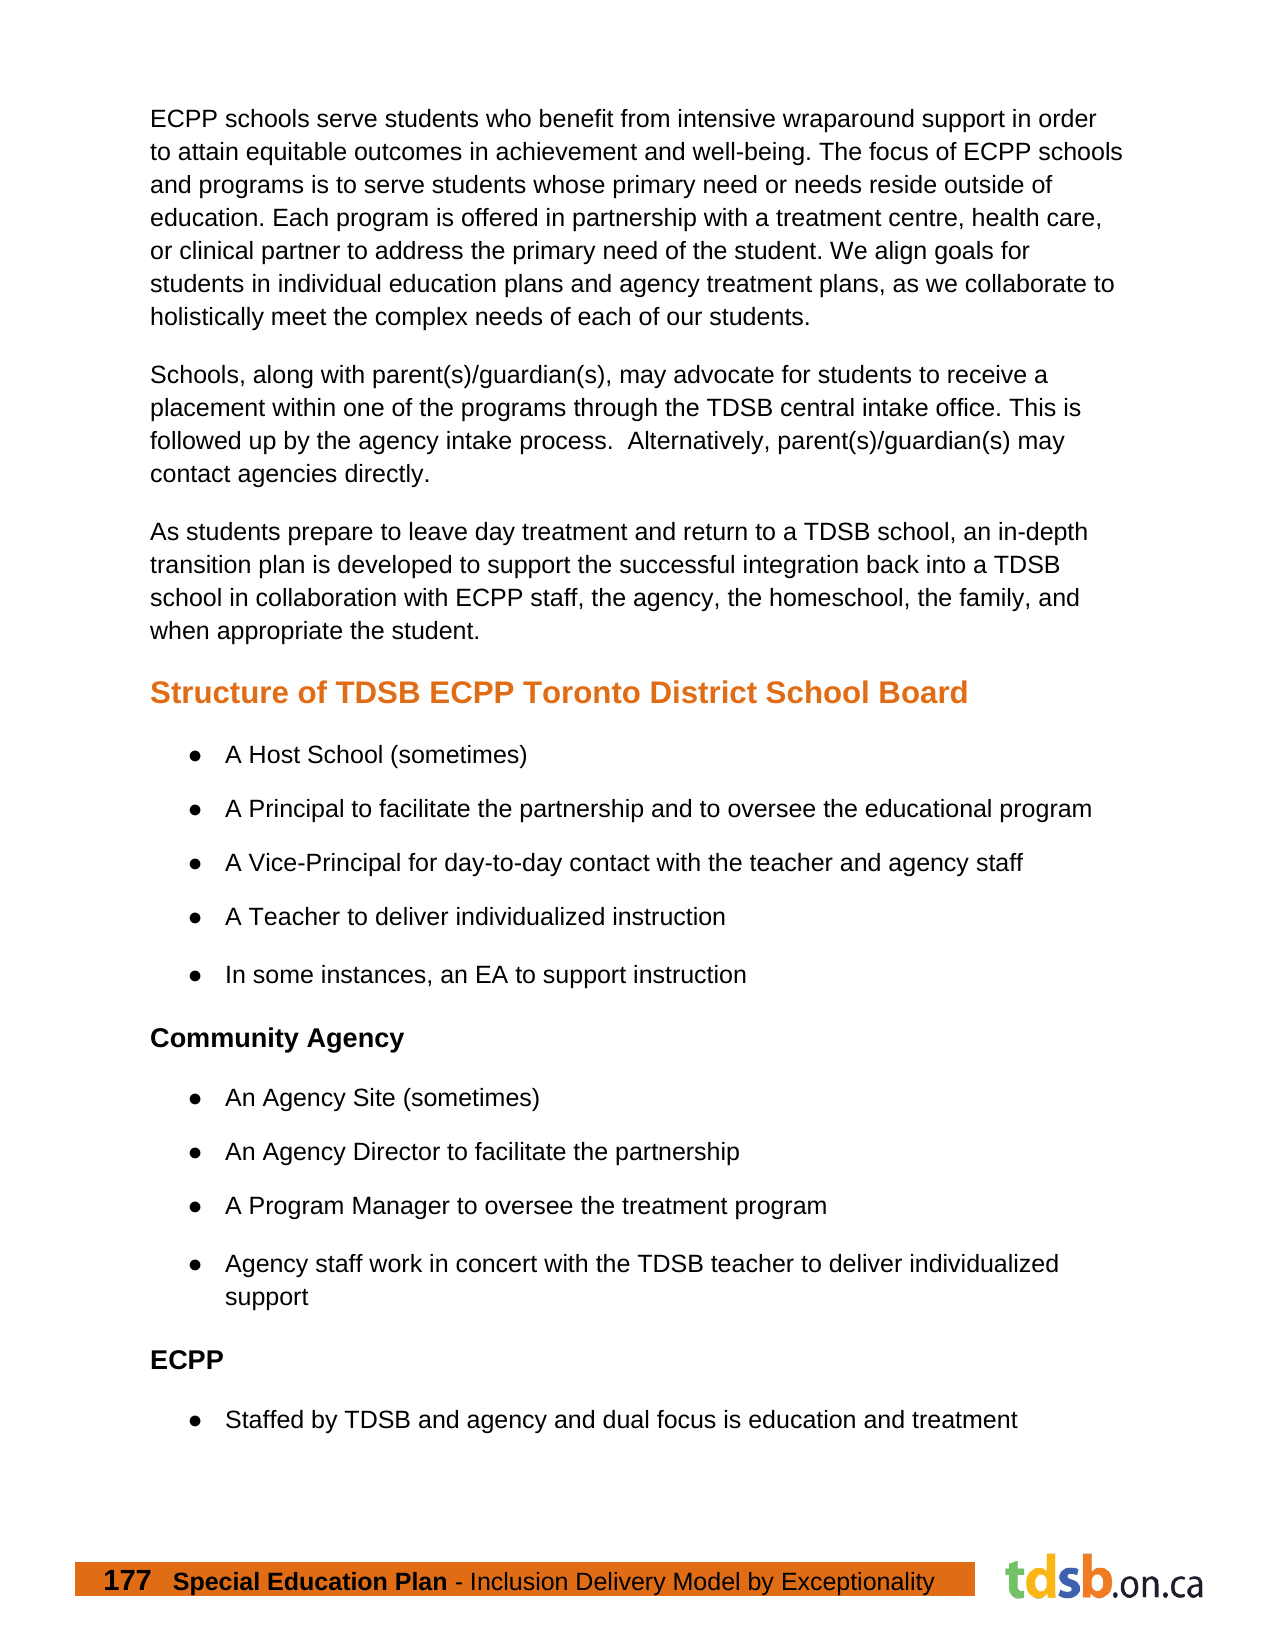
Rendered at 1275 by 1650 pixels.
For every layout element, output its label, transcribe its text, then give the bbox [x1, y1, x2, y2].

list A Vice-Principal for day-to-day contact with the teacher and agency staff [187, 848, 1125, 877]
list In some instances, an EA to support instruction [187, 960, 1125, 989]
subtitle Community Agency [150, 1022, 1125, 1053]
list A Teacher to deliver individualized instruction [187, 902, 1125, 931]
text ECPP schools serve students who benefit from intensive wraparound support in order to attain equitable outcomes in achievement and well-being. The focus of ECPP schools and programs is to serve students whose primary need or needs reside outside of education. Each program is offered in partnership with a treatment centre, health care, or clinical partner to address the primary need of the student. We align goals for students in individual education plans and agency treatment plans, as we collaborate to holistically meet the complex needs of each of our students. [150, 104, 1125, 331]
list A Program Manager to oversee the treatment program [187, 1191, 1125, 1219]
list Staffed by TDSB and agency and dual focus is education and treatment [187, 1405, 1125, 1434]
list Agency staff work in concert with the TDSB teacher to deliver individualized support [187, 1249, 1125, 1311]
list A Principal to facilitate the partnership and to oversee the educational program [187, 794, 1125, 823]
list A Host School (sometimes) [187, 740, 1125, 769]
subtitle Structure of TDSB ECPP Toronto District School Board [150, 674, 1125, 710]
text Schools, along with parent(s)/guardian(s), may advocate for students to receive a placement within one of the programs through the TDSB central intake office. This is followed up by the agency intake process. Alternatively, parent(s)/guardian(s) may contact agencies directly. [150, 360, 1125, 488]
list An Agency Site (sometimes) [187, 1083, 1125, 1112]
subtitle ECPP [150, 1344, 1125, 1375]
list An Agency Director to facilitate the partnership [187, 1137, 1125, 1166]
picture [1000, 1550, 1207, 1603]
text As students prepare to leave day treatment and return to a TDSB school, an in-depth transition plan is developed to support the successful integration back into a TDSB school in collaboration with ECPP staff, the agency, the homeschool, the family, and when appropriate the student. [150, 517, 1125, 645]
